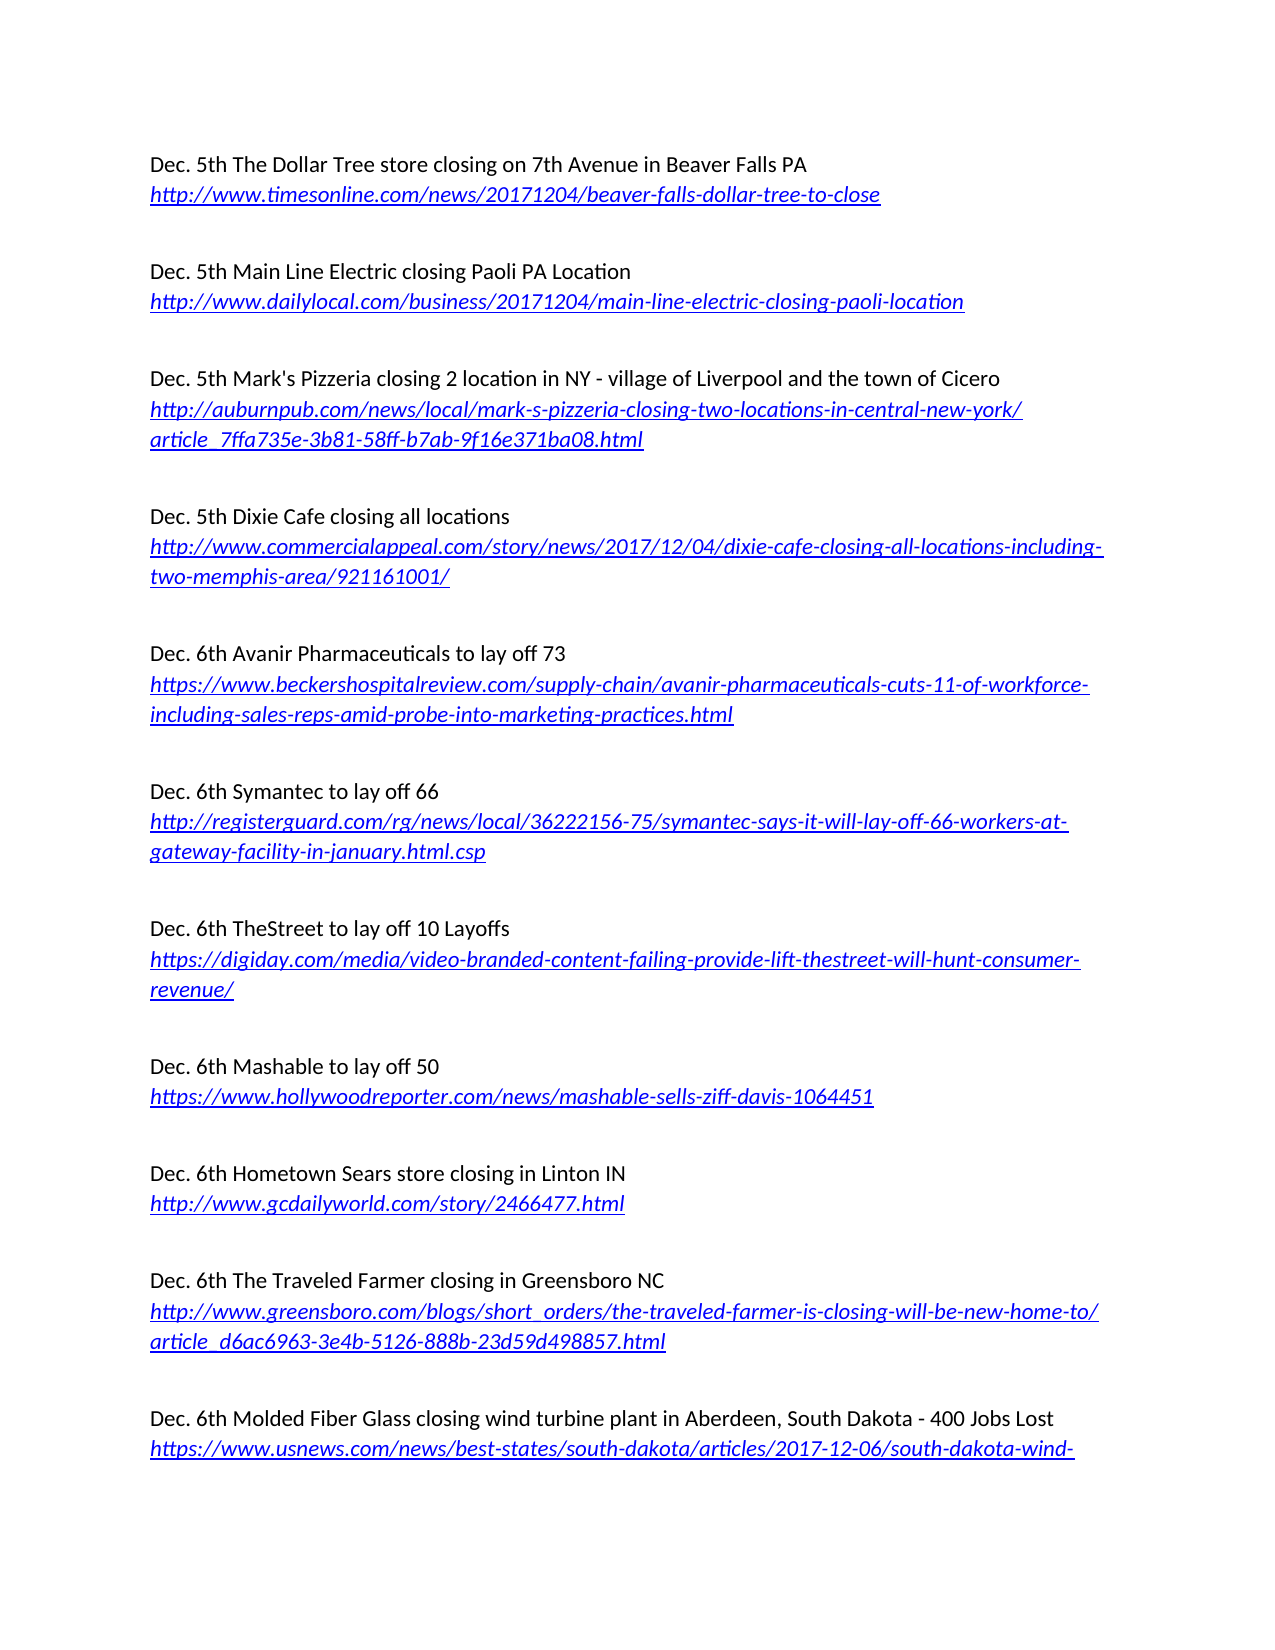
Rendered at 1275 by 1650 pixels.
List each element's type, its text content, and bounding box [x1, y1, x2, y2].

text Dec. 5th The Dollar Tree store closing on 7th Avenue in Beaver Falls PA http://www.timesonline.com/news/20171204/beaver-falls-dollar-tree-to-close [150, 150, 1125, 238]
text Dec. 6th TheStreet to lay off 10 Layoffs https://digiday.com/media/video-branded-content-failing-provide-lift-thestreet-will-hunt-consumer-revenue/ [150, 914, 1125, 1033]
text Dec. 6th Mashable to lay off 50 https://www.hollywoodreporter.com/news/mashable-sells-ziff-davis-1064451 [150, 1052, 1125, 1141]
text Dec. 5th Main Line Electric closing Paoli PA Location http://www.dailylocal.com/business/20171204/main-line-electric-closing-paoli-location [150, 257, 1125, 346]
text Dec. 6th Symantec to lay off 66 http://registerguard.com/rg/news/local/36222156-75/symantec-says-it-will-lay-off-66-workers-at-gateway-facility-in-january.html.csp [150, 777, 1125, 896]
text Dec. 6th Avanir Pharmaceuticals to lay off 73 https://www.beckershospitalreview.com/supply-chain/avanir-pharmaceuticals-cuts-11-of-workforce-including-sales-reps-amid-probe-into-marketing-practices.html [150, 639, 1125, 758]
text Dec. 5th Mark's Pizzeria closing 2 location in NY - village of Liverpool and the town of Cicero http://auburnpub.com/news/local/mark-s-pizzeria-closing-two-locations-in-central-new-york/article_7ffa735e-3b81-58ff-b7ab-9f16e371ba08.html [150, 364, 1125, 483]
text Dec. 6th Hometown Sears store closing in Linton IN http://www.gcdailyworld.com/story/2466477.html [150, 1159, 1125, 1248]
text Dec. 5th Dixie Cafe closing all locations http://www.commercialappeal.com/story/news/2017/12/04/dixie-cafe-closing-all-locations-including-two-memphis-area/921161001/ [150, 502, 1125, 621]
text Dec. 6th The Traveled Farmer closing in Greensboro NC http://www.greensboro.com/blogs/short_orders/the-traveled-farmer-is-closing-will-be-new-home-to/article_d6ac6963-3e4b-5126-888b-23d59d498857.html [150, 1267, 1125, 1385]
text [150, 1404, 1125, 1462]
